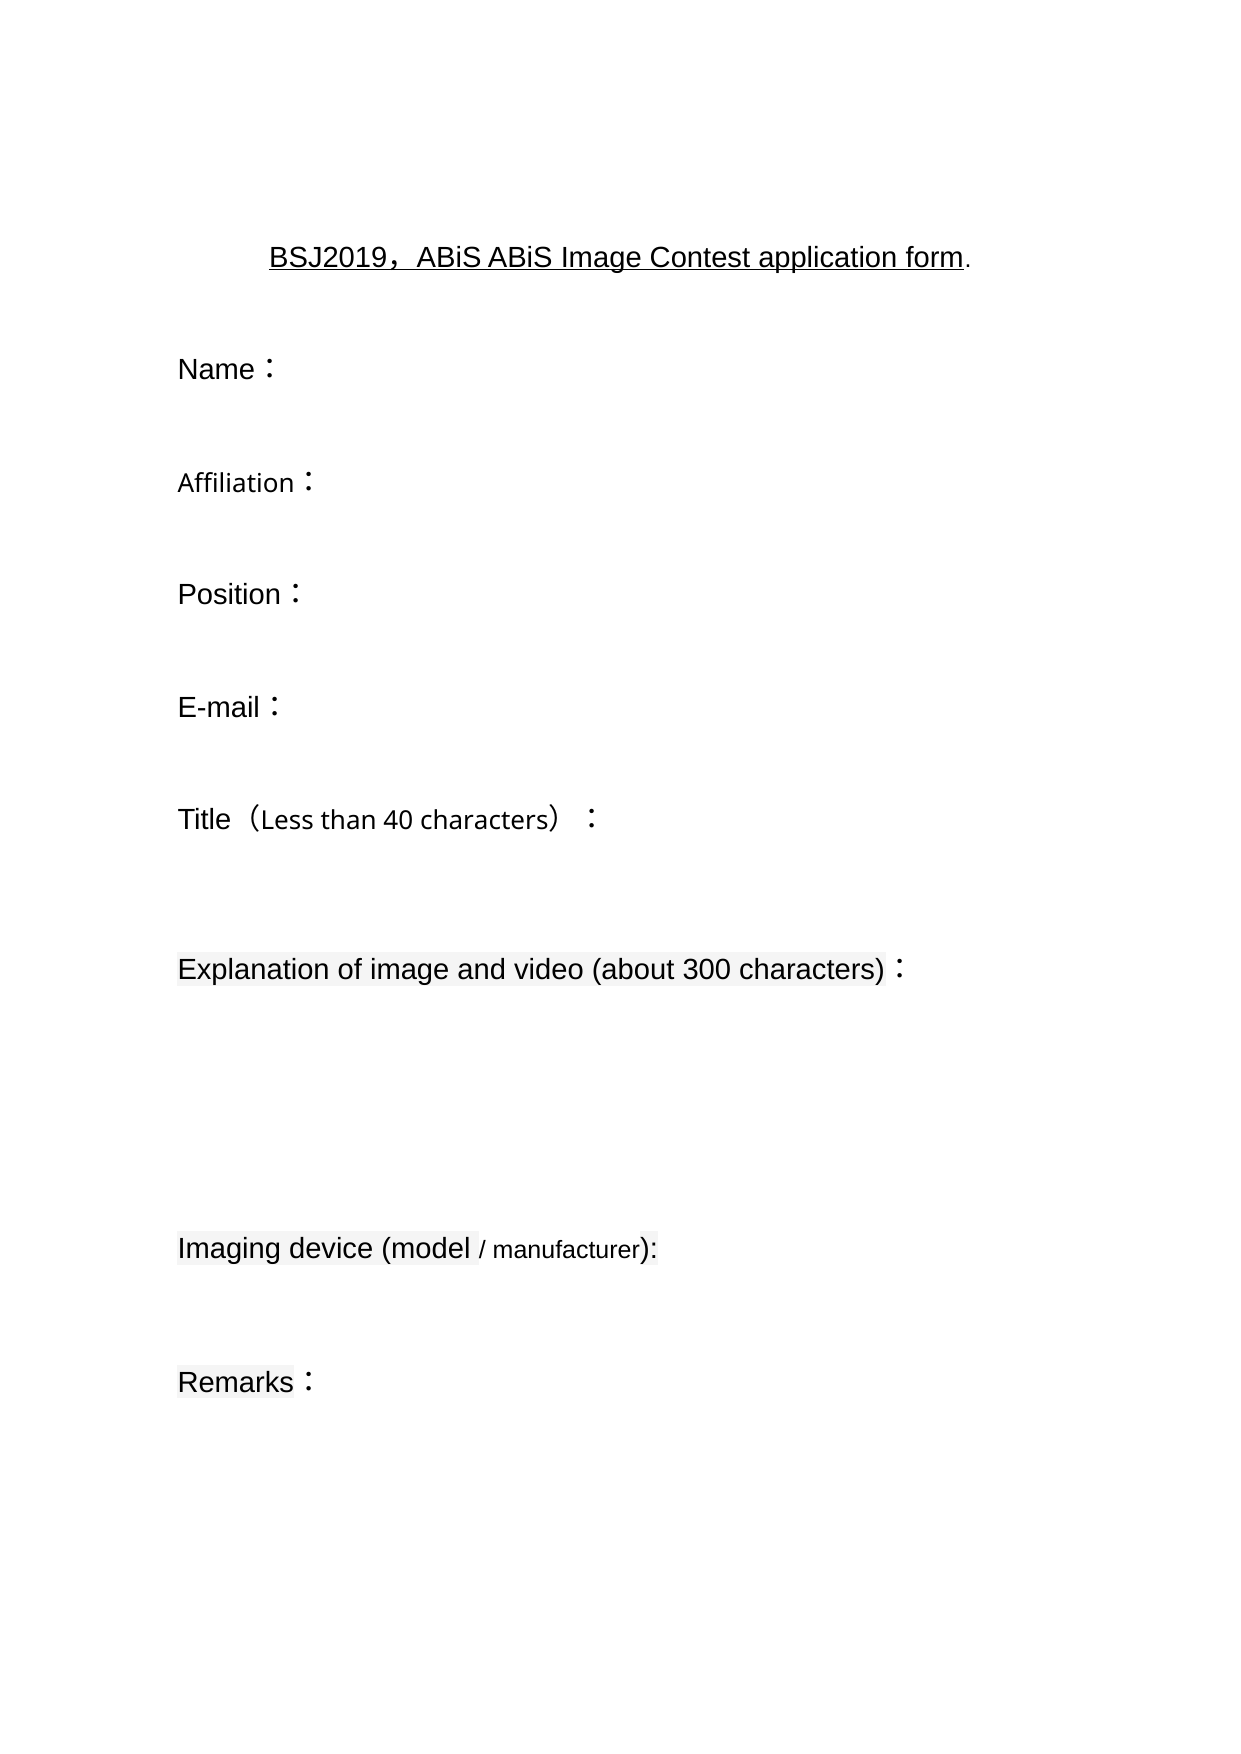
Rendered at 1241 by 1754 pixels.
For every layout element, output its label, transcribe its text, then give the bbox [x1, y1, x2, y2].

text BSJ2019，ABiS ABiS Image Contest application form. [177, 217, 1063, 292]
text Imaging device (model / manufacturer): [177, 1229, 1063, 1267]
text Explanation of image and video (about 300 characters)： [177, 929, 1063, 1004]
text Title（Less than 40 characters）： [177, 779, 1063, 854]
text Remarks： [177, 1342, 1063, 1417]
text Position： [177, 554, 1063, 629]
text Name： [177, 329, 1063, 404]
text E-mail： [177, 667, 1063, 742]
text Affiliation： [177, 442, 1063, 517]
